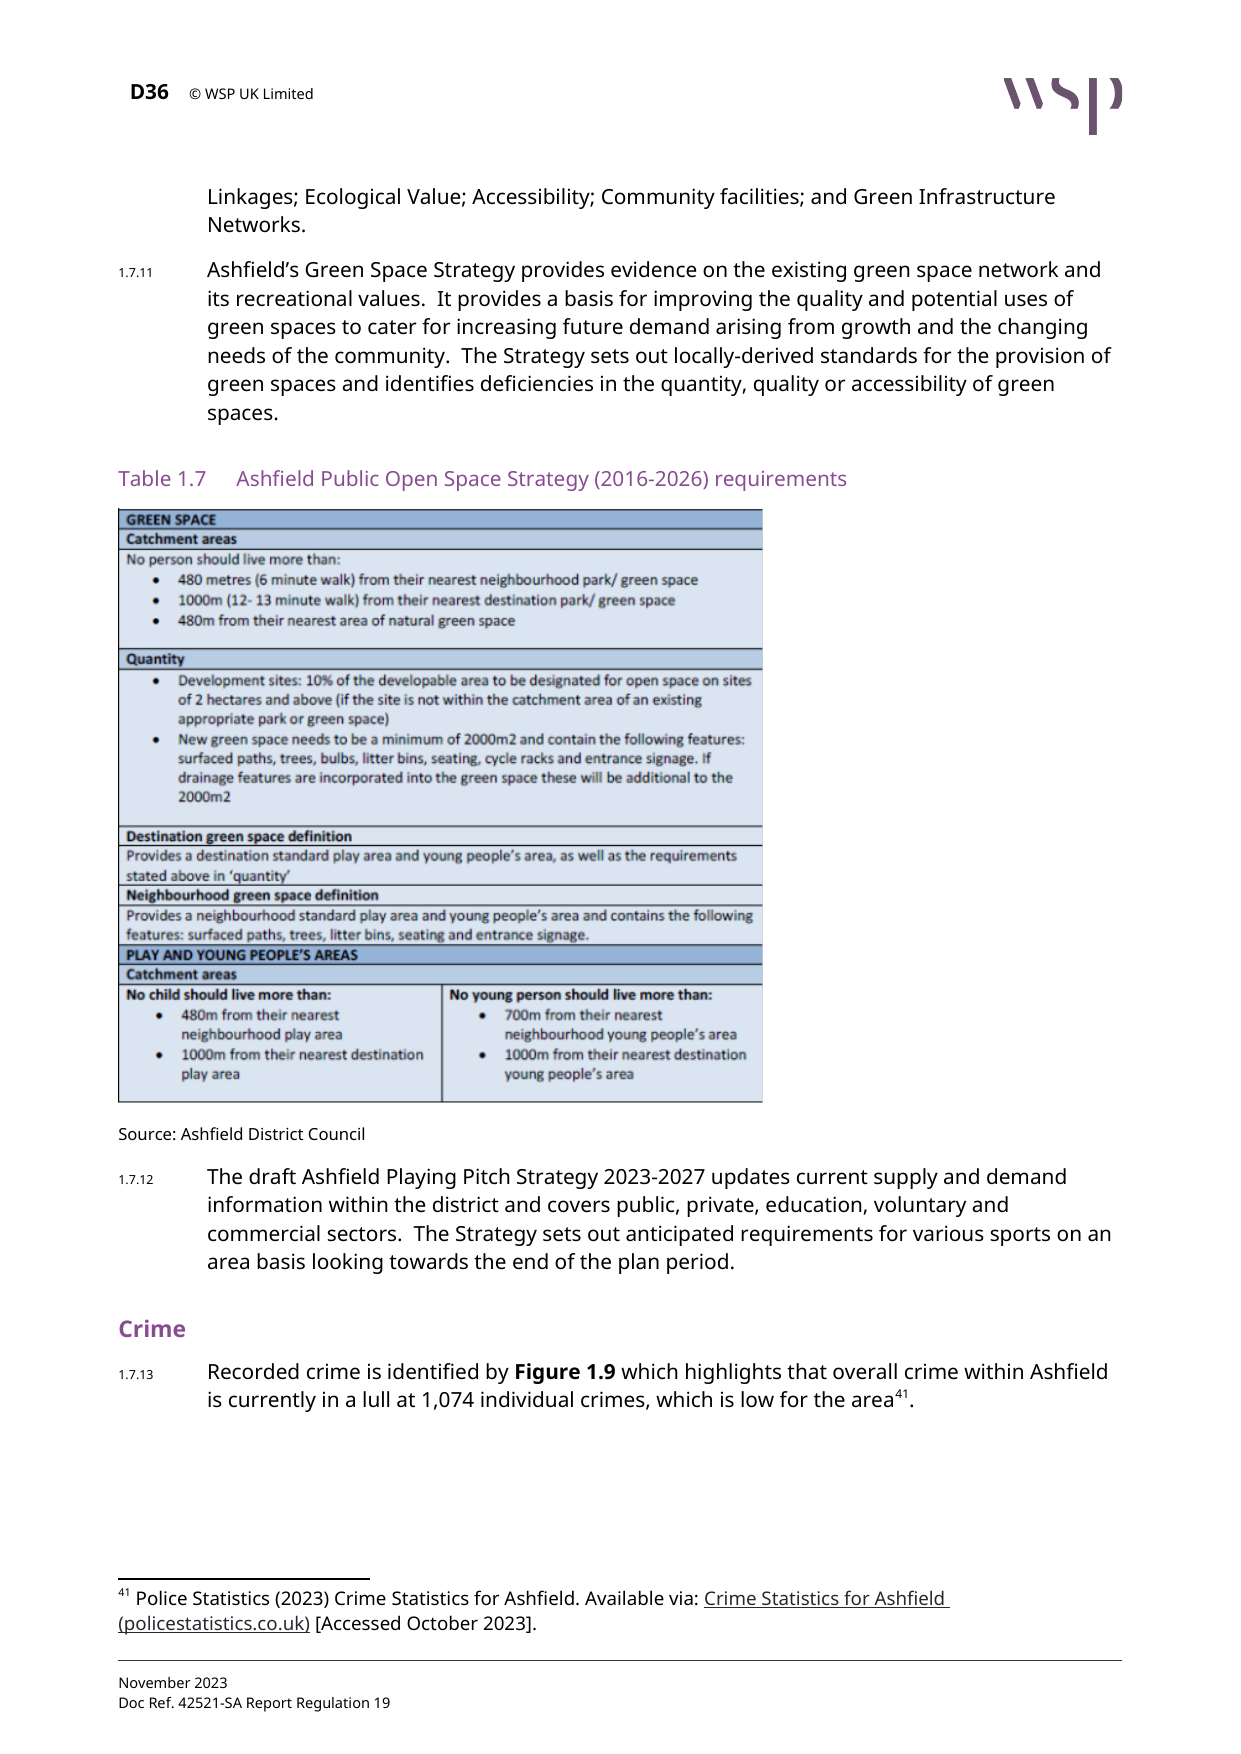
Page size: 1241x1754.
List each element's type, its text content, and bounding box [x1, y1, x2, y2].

text The draft Ashfield Playing Pitch Strategy 2023-2027 updates current supply and demand information within the district and covers public, private, education, voluntary and commercial sectors. The Strategy sets out anticipated requirements for various sports on an area basis looking towards the end of the plan period. [118, 1162, 1122, 1276]
subtitle Crime [118, 1313, 1122, 1344]
title Table 1.7 Ashfield Public Open Space Strategy (2016-2026) requirements [118, 464, 1122, 492]
text Ashfield’s Green Space Strategy provides evidence on the existing green space network and its recreational values. It provides a basis for improving the quality and potential uses of green spaces to cater for increasing future demand arising from growth and the changing needs of the community. The Strategy sets out locally-derived standards for the provision of green spaces and identifies deficiencies in the quantity, quality or accessibility of green spaces. [118, 256, 1122, 426]
picture [118, 508, 764, 1104]
list Source: Ashfield District Council [118, 1120, 1122, 1145]
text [118, 182, 1122, 239]
text Recorded crime is identified by Figure 1.9 which highlights that overall crime within Ashfield is currently in a lull at 1,074 individual crimes, which is low for the area. [118, 1357, 1122, 1414]
